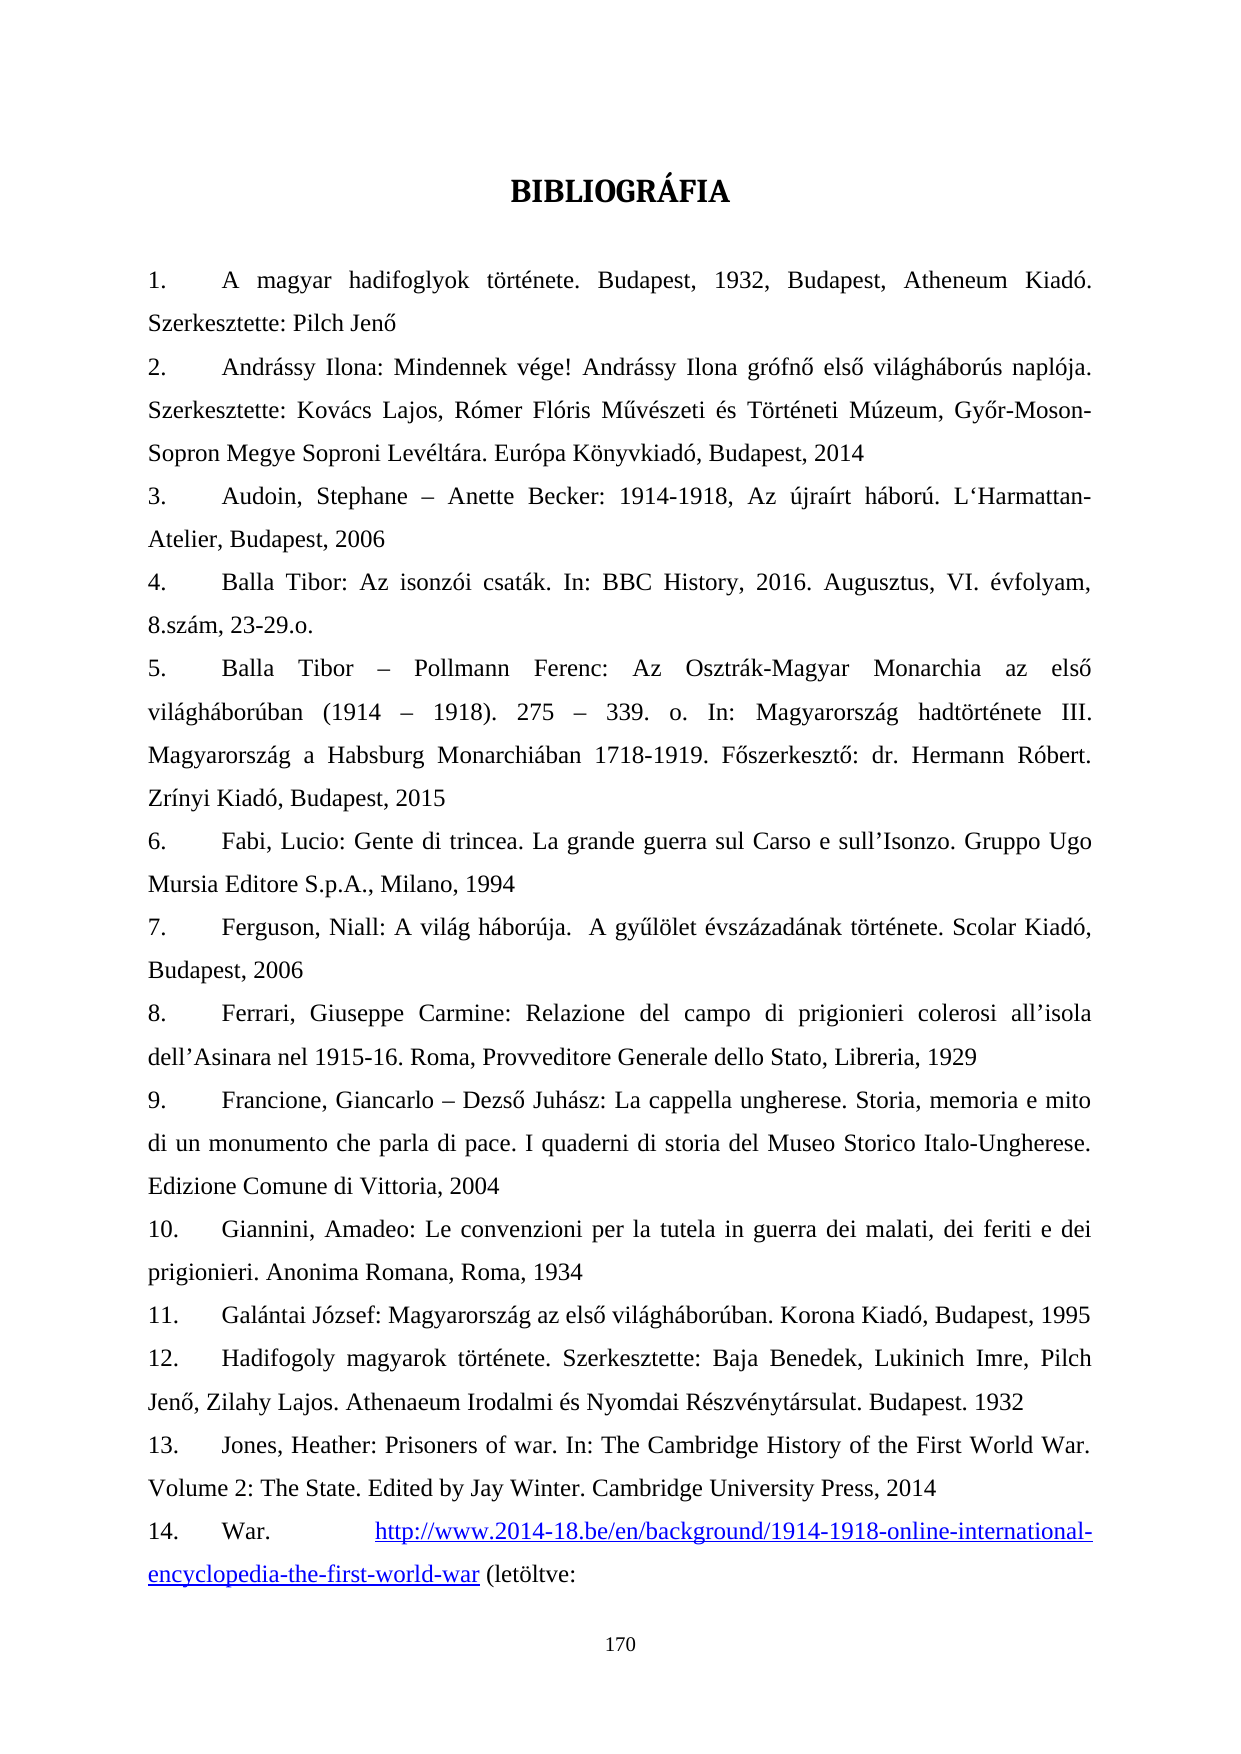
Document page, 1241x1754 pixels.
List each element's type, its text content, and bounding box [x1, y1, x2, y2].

list Audoin, Stephane – Anette Becker: 1914-1918, Az újraírt háború. L‘Harmattan- Atelier, Budapest, 2006 [148, 481, 1093, 553]
list Jones, Heather: Prisoners of war. In: The Cambridge History of the First World War. Volume 2: The State. Edited by Jay Winter. Cambridge University Press, 2014 [148, 1430, 1093, 1502]
list Ferguson, Niall: A világ háborúja. A gyűlölet évszázadának története. Scolar Kiadó, Budapest, 2006 [148, 912, 1093, 984]
list Balla Tibor: Az isonzói csaták. In: BBC History, 2016. Augusztus, VI. évfolyam, 8.szám, 23-29.o. [148, 567, 1093, 639]
list Giannini, Amadeo: Le convenzioni per la tutela in guerra dei malati, dei feriti e dei prigionieri. Anonima Romana, Roma, 1934 [148, 1214, 1093, 1286]
list Hadifogoly magyarok története. Szerkesztette: Baja Benedek, Lukinich Imre, Pilch Jenő, Zilahy Lajos. Athenaeum Irodalmi és Nyomdai Részvénytársulat. Budapest. 1932 [148, 1343, 1093, 1415]
list Galántai József: Magyarország az első világháborúban. Korona Kiadó, Budapest, 1995 [148, 1300, 1093, 1329]
title BIBLIOGRÁFIA [148, 173, 1093, 211]
list Ferrari, Giuseppe Carmine: Relazione del campo di prigionieri colerosi all’isola dell’Asinara nel 1915-16. Roma, Provveditore Generale dello Stato, Libreria, 1929 [148, 998, 1093, 1070]
list Balla Tibor – Pollmann Ferenc: Az Osztrák-Magyar Monarchia az első világháborúban (1914 – 1918). 275 – 339. o. In: Magyarország hadtörténete III. Magyarország a Habsburg Monarchiában 1718-1919. Főszerkesztő: dr. Hermann Róbert. Zrínyi Kiadó, Budapest, 2015 [148, 653, 1093, 812]
list Fabi, Lucio: Gente di trincea. La grande guerra sul Carso e sull’Isonzo. Gruppo Ugo Mursia Editore S.p.A., Milano, 1994 [148, 826, 1093, 898]
list A magyar hadifoglyok története. Budapest, 1932, Budapest, Atheneum Kiadó. Szerkesztette: Pilch Jenő [148, 265, 1093, 337]
list Francione, Giancarlo – Dezső Juhász: La cappella ungherese. Storia, memoria e mito di un monumento che parla di pace. I quaderni di storia del Museo Storico Italo-Ungherese. Edizione Comune di Vittoria, 2004 [148, 1085, 1093, 1200]
list Andrássy Ilona: Mindennek vége! Andrássy Ilona grófnő első világháborús naplója. Szerkesztette: Kovács Lajos, Rómer Flóris Művészeti és Történeti Múzeum, Győr-Moson-Sopron Megye Soproni Levéltára. Európa Könyvkiadó, Budapest, 2014 [148, 352, 1093, 467]
list War. http://www.2014-18.be/en/background/1914-1918-online-international-encyclopedia-the-first-world-war (letöltve: [148, 1516, 1093, 1588]
